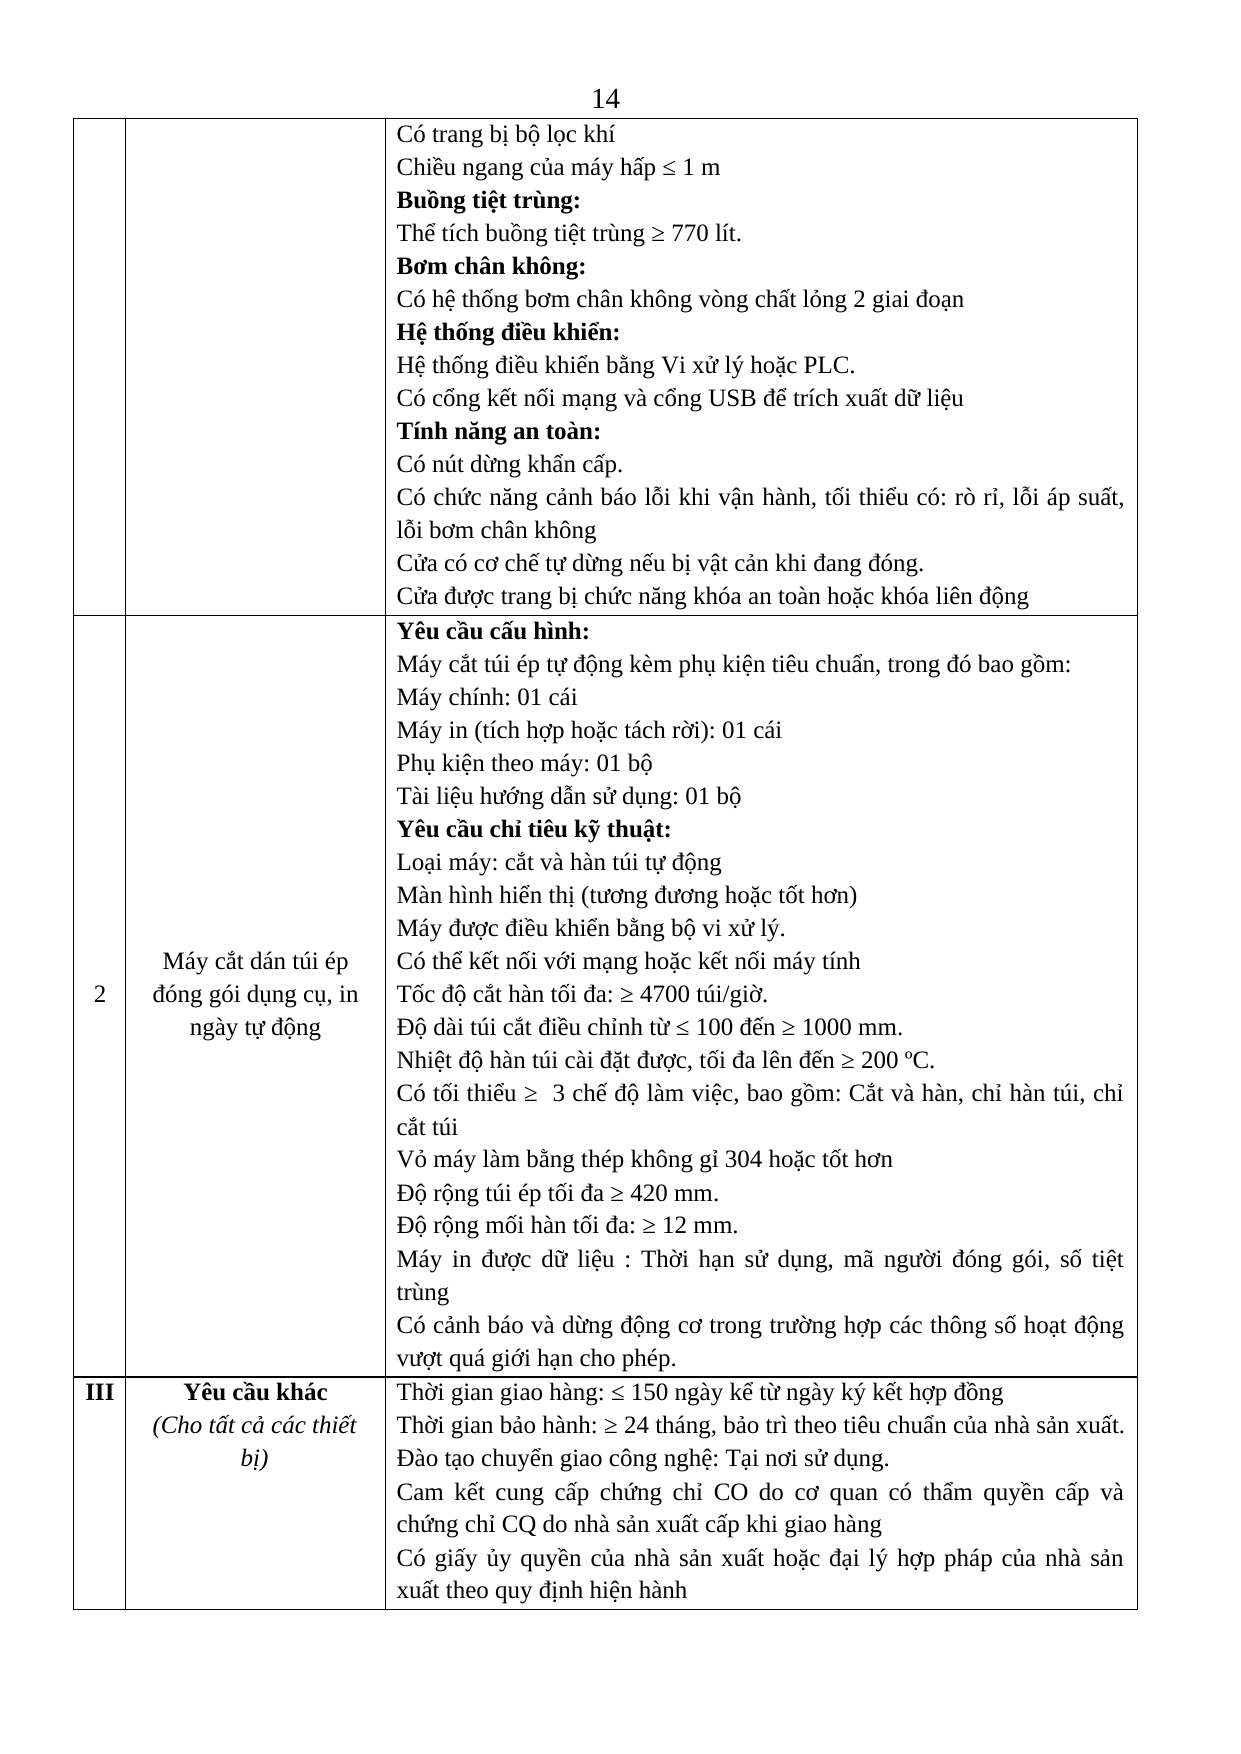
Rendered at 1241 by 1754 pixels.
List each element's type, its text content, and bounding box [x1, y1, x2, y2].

table_cell 1 [74, 119, 125, 615]
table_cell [386, 1378, 1137, 1609]
table_cell Yêu cầu cấu hình: Máy cắt túi ép tự động kèm phụ kiện tiêu chuẩn, trong đó bao gồm: Máy chính: 01 cái Máy in (tích hợp hoặc tách rời): 01 cái Phụ kiện theo máy: 01 bộ Tài liệu hướng dẫn sử dụng: 01 bộ Yêu cầu chỉ tiêu kỹ thuật: Loại máy: cắt và hàn túi tự động Màn hình hiển thị (tương đương hoặc tốt hơn) Máy được điều khiển bằng bộ vi xử lý. Có thể kết nối với mạng hoặc kết nối máy tính Tốc độ cắt hàn tối đa: ≥ 4700 túi/giờ. Độ dài túi cắt điều chỉnh từ ≤ 100 đến ≥ 1000 mm. Nhiệt độ hàn túi cài đặt được, tối đa lên đến ≥ 200 ºC. Có tối thiểu ≥ 3 chế độ làm việc, bao gồm: Cắt và hàn, chỉ hàn túi, chỉ cắt túi Vỏ máy làm bằng thép không gỉ 304 hoặc tốt hơn Độ rộng túi ép tối đa ≥ 420 mm. Độ rộng mối hàn tối đa: ≥ 12 mm. Máy in được dữ liệu : Thời hạn sử dụng, mã người đóng gói, số tiệt trùng Có cảnh báo và dừng động cơ trong trường hợp các thông số hoạt động vượt quá giới hạn cho phép. [386, 616, 1137, 1376]
table_cell 2 [74, 616, 125, 1376]
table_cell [386, 119, 1137, 615]
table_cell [126, 119, 385, 615]
table_cell Máy cắt dán túi ép đóng gói dụng cụ, in ngày tự động [126, 616, 385, 1376]
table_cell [126, 1378, 385, 1609]
table_cell III [74, 1378, 125, 1609]
